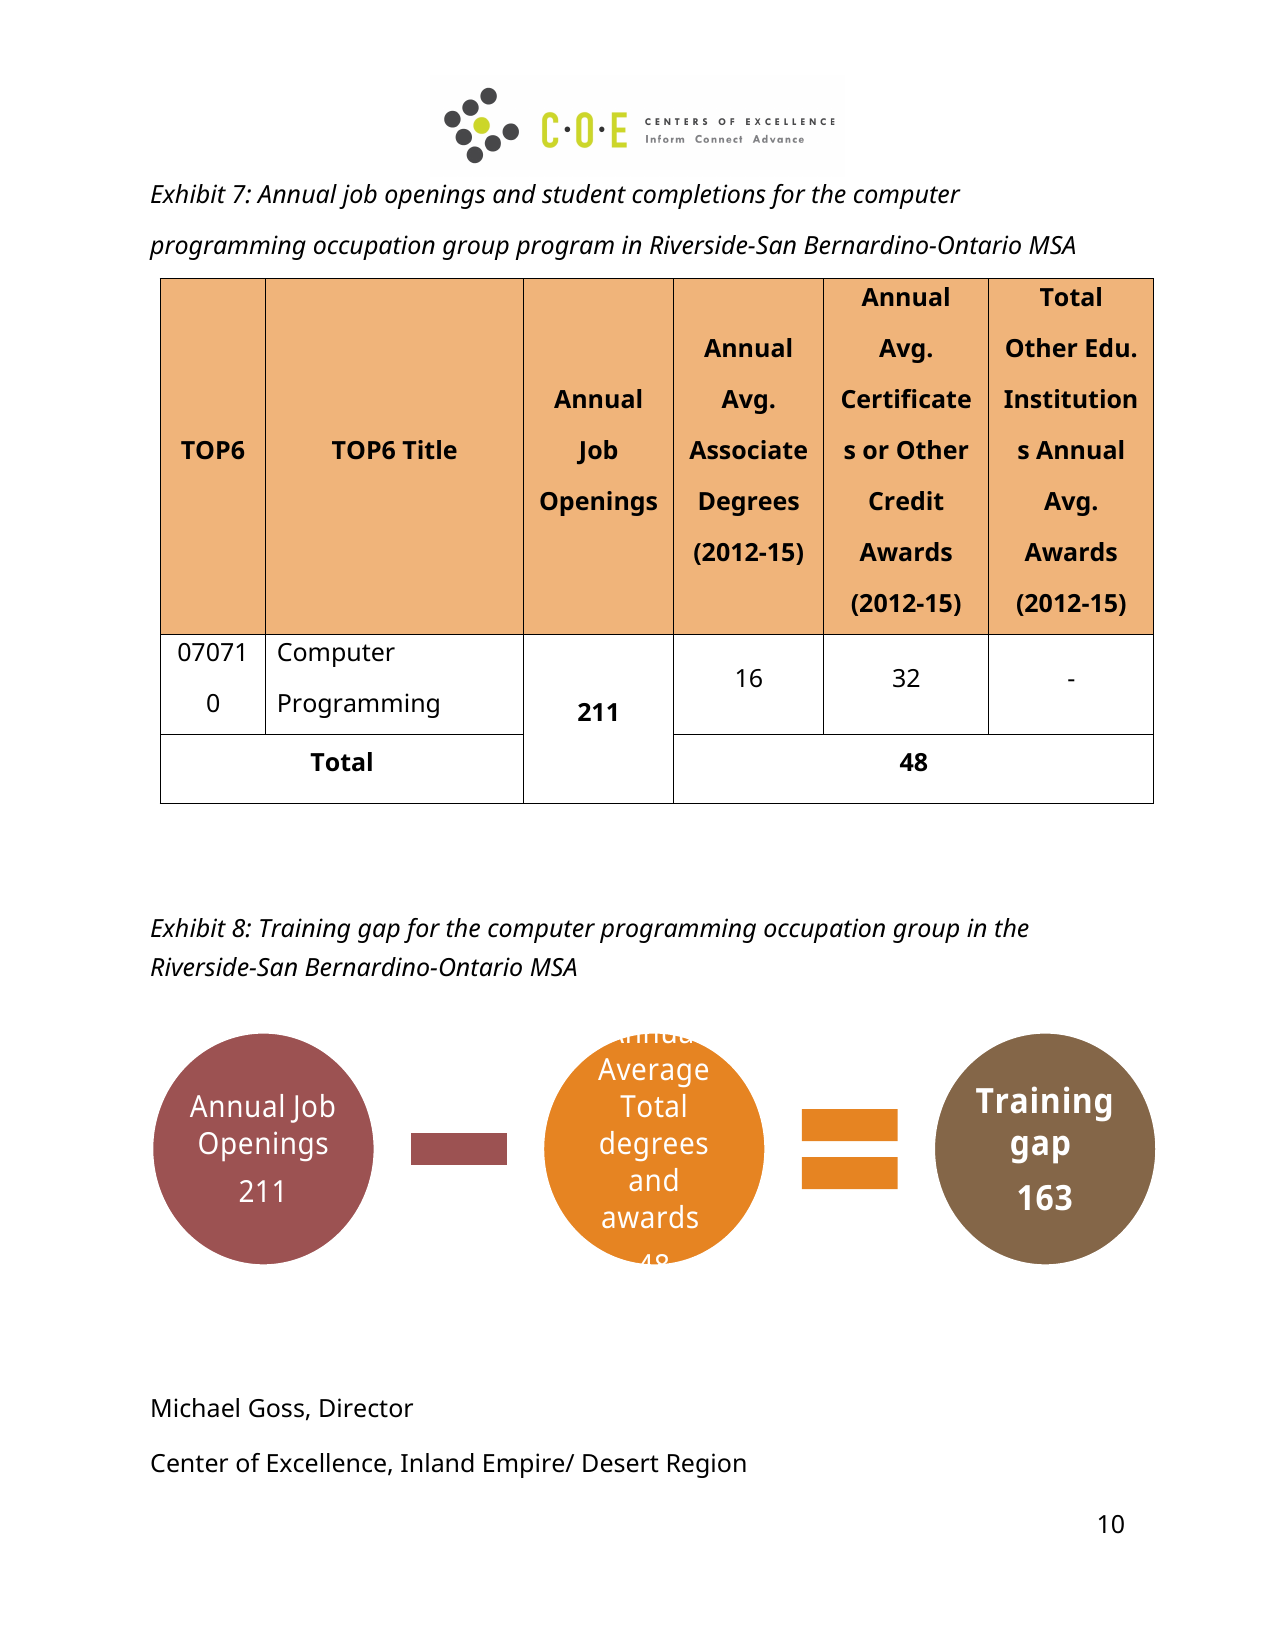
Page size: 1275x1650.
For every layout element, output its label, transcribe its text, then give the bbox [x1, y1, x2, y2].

table_cell 48 [674, 735, 1153, 803]
table_cell 16 [674, 635, 823, 734]
table_cell Total [161, 735, 523, 803]
table_header Total Other Edu. Institutions Annual Avg. Awards (2012-15) [989, 279, 1153, 634]
table_cell 211 [524, 635, 673, 803]
table_header TOP6 Title [266, 279, 523, 634]
table_cell 070710 [161, 635, 265, 734]
table_header Annual Job Openings [524, 279, 673, 634]
table_cell - [989, 635, 1153, 734]
table_cell 32 [824, 635, 988, 734]
text Center of Excellence, Inland Empire/ Desert Region [150, 1446, 1125, 1480]
text Michael Goss, Director [150, 1391, 1125, 1425]
table_header Annual Avg. Associate Degrees (2012-15) [674, 279, 823, 634]
text Exhibit 7: Annual job openings and student completions for the computer programming occupation group program in Riverside-San Bernardino-Ontario MSA [150, 176, 1125, 261]
picture [429, 75, 846, 177]
table_header Annual Avg. Certificates or Other Credit Awards (2012-15) [824, 279, 988, 634]
text Exhibit 8: Training gap for the computer programming occupation group in the Riverside-San Bernardino-Ontario MSA [150, 911, 1125, 984]
table_header TOP6 [161, 279, 265, 634]
table_cell Computer Programming [266, 635, 523, 734]
